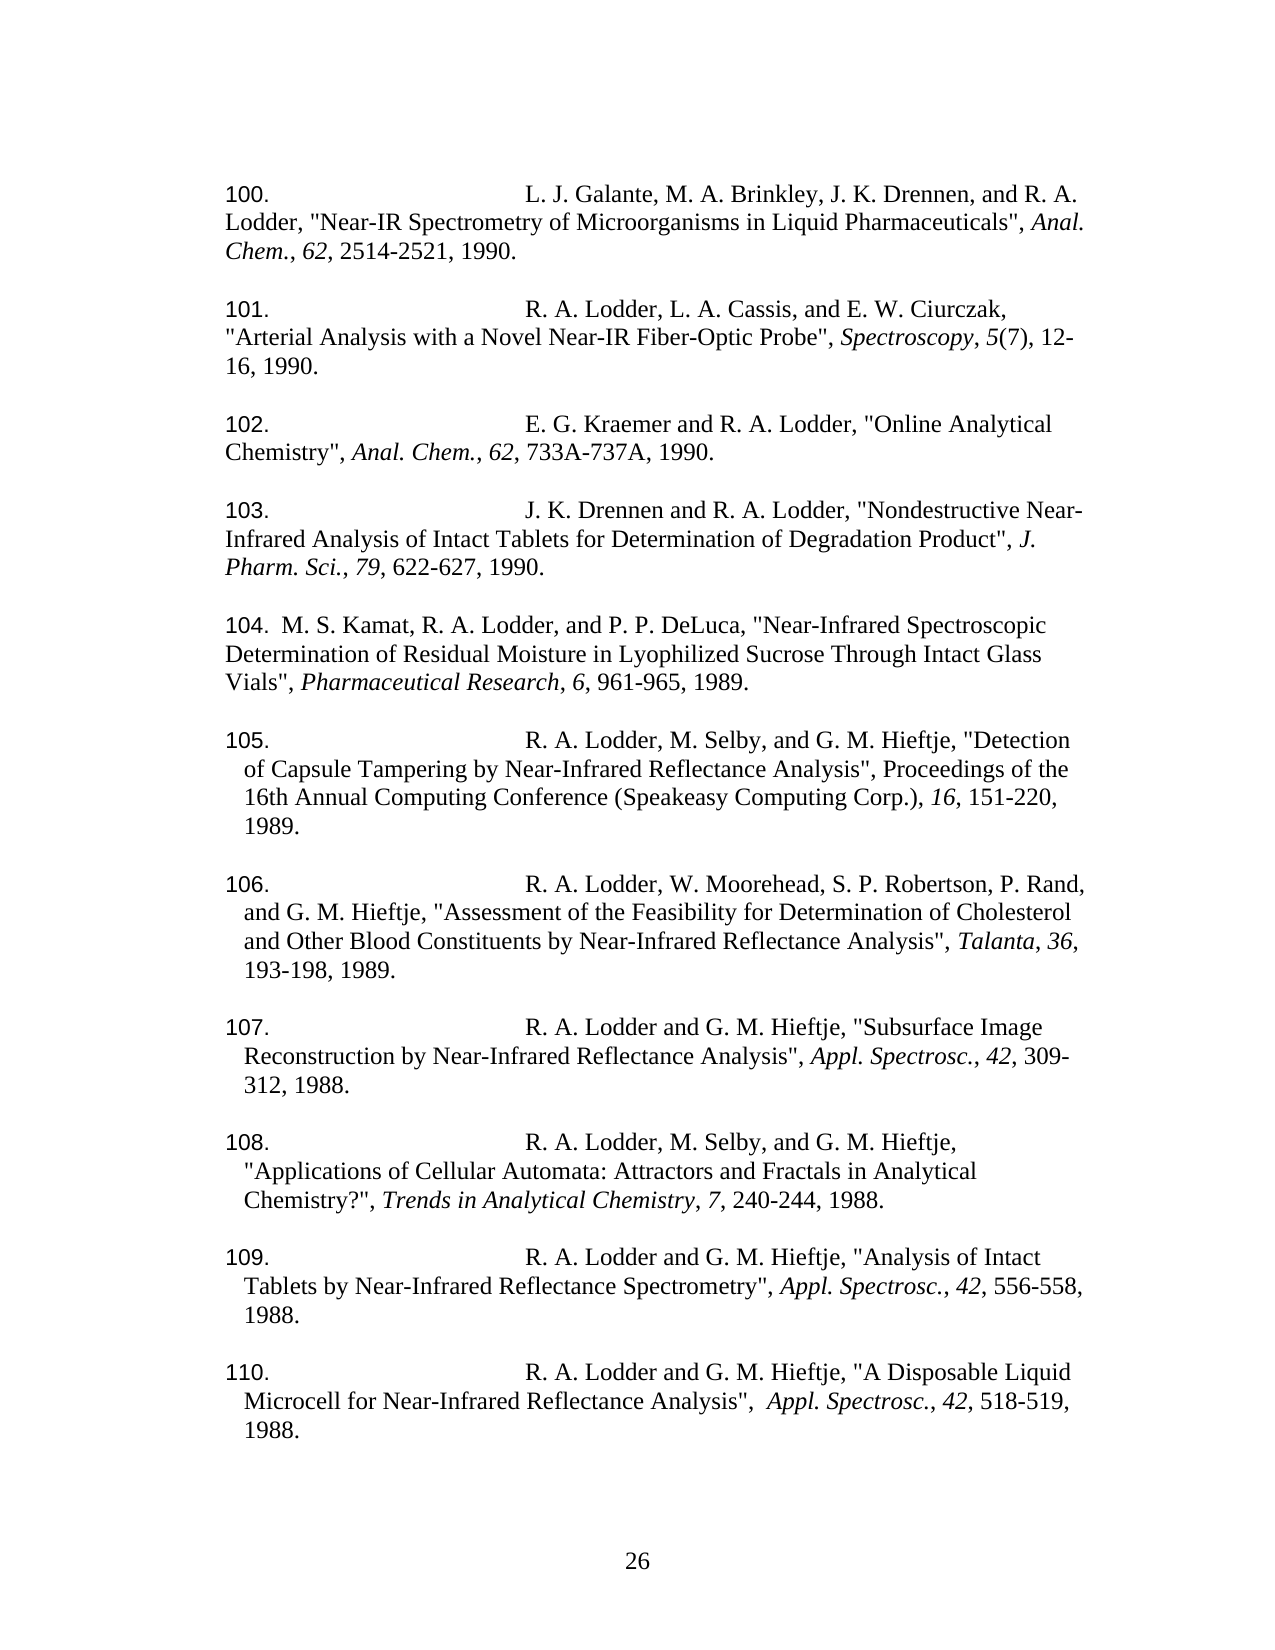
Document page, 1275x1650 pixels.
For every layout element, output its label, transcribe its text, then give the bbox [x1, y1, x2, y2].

list R. A. Lodder and G. M. Hieftje, "A Disposable Liquid Microcell for Near-Infrared Reflectance Analysis", Appl. Spectrosc., 42, 518-519, 1988. [225, 1357, 1087, 1444]
list J. K. Drennen and R. A. Lodder, "Nondestructive Near-Infrared Analysis of Intact Tablets for Determination of Degradation Product", J. Pharm. Sci., 79, 622-627, 1990. [225, 495, 1087, 581]
list L. J. Galante, M. A. Brinkley, J. K. Drennen, and R. A. Lodder, "Near-IR Spectrometry of Microorganisms in Liquid Pharmaceuticals", Anal. Chem., 62, 2514-2521, 1990. [225, 179, 1087, 265]
list R. A. Lodder, M. Selby, and G. M. Hieftje, "Applications of Cellular Automata: Attractors and Fractals in Analytical Chemistry?", Trends in Analytical Chemistry, 7, 240-244, 1988. [225, 1127, 1087, 1214]
list M. S. Kamat, R. A. Lodder, and P. P. DeLuca, "Near-Infrared Spectroscopic Determination of Residual Moisture in Lyophilized Sucrose Through Intact Glass Vials", Pharmaceutical Research, 6, 961-965, 1989. [225, 610, 1087, 696]
list R. A. Lodder, M. Selby, and G. M. Hieftje, "Detection of Capsule Tampering by Near-Infrared Reflectance Analysis", Proceedings of the 16th Annual Computing Conference (Speakeasy Computing Corp.), 16, 151-220, 1989. [225, 725, 1087, 840]
list R. A. Lodder and G. M. Hieftje, "Analysis of Intact Tablets by Near-Infrared Reflectance Spectrometry", Appl. Spectrosc., 42, 556-558, 1988. [225, 1242, 1087, 1329]
list R. A. Lodder, W. Moorehead, S. P. Robertson, P. Rand, and G. M. Hieftje, "Assessment of the Feasibility for Determination of Cholesterol and Other Blood Constituents by Near-Infrared Reflectance Analysis", Talanta, 36, 193-198, 1989. [225, 869, 1087, 984]
list R. A. Lodder and G. M. Hieftje, "Subsurface Image Reconstruction by Near-Infrared Reflectance Analysis", Appl. Spectrosc., 42, 309-312, 1988. [225, 1012, 1087, 1099]
list E. G. Kraemer and R. A. Lodder, "Online Analytical Chemistry", Anal. Chem., 62, 733A-737A, 1990. [225, 409, 1087, 466]
list R. A. Lodder, L. A. Cassis, and E. W. Ciurczak, "Arterial Analysis with a Novel Near-IR Fiber-Optic Probe", Spectroscopy, 5(7), 12-16, 1990. [225, 294, 1087, 380]
